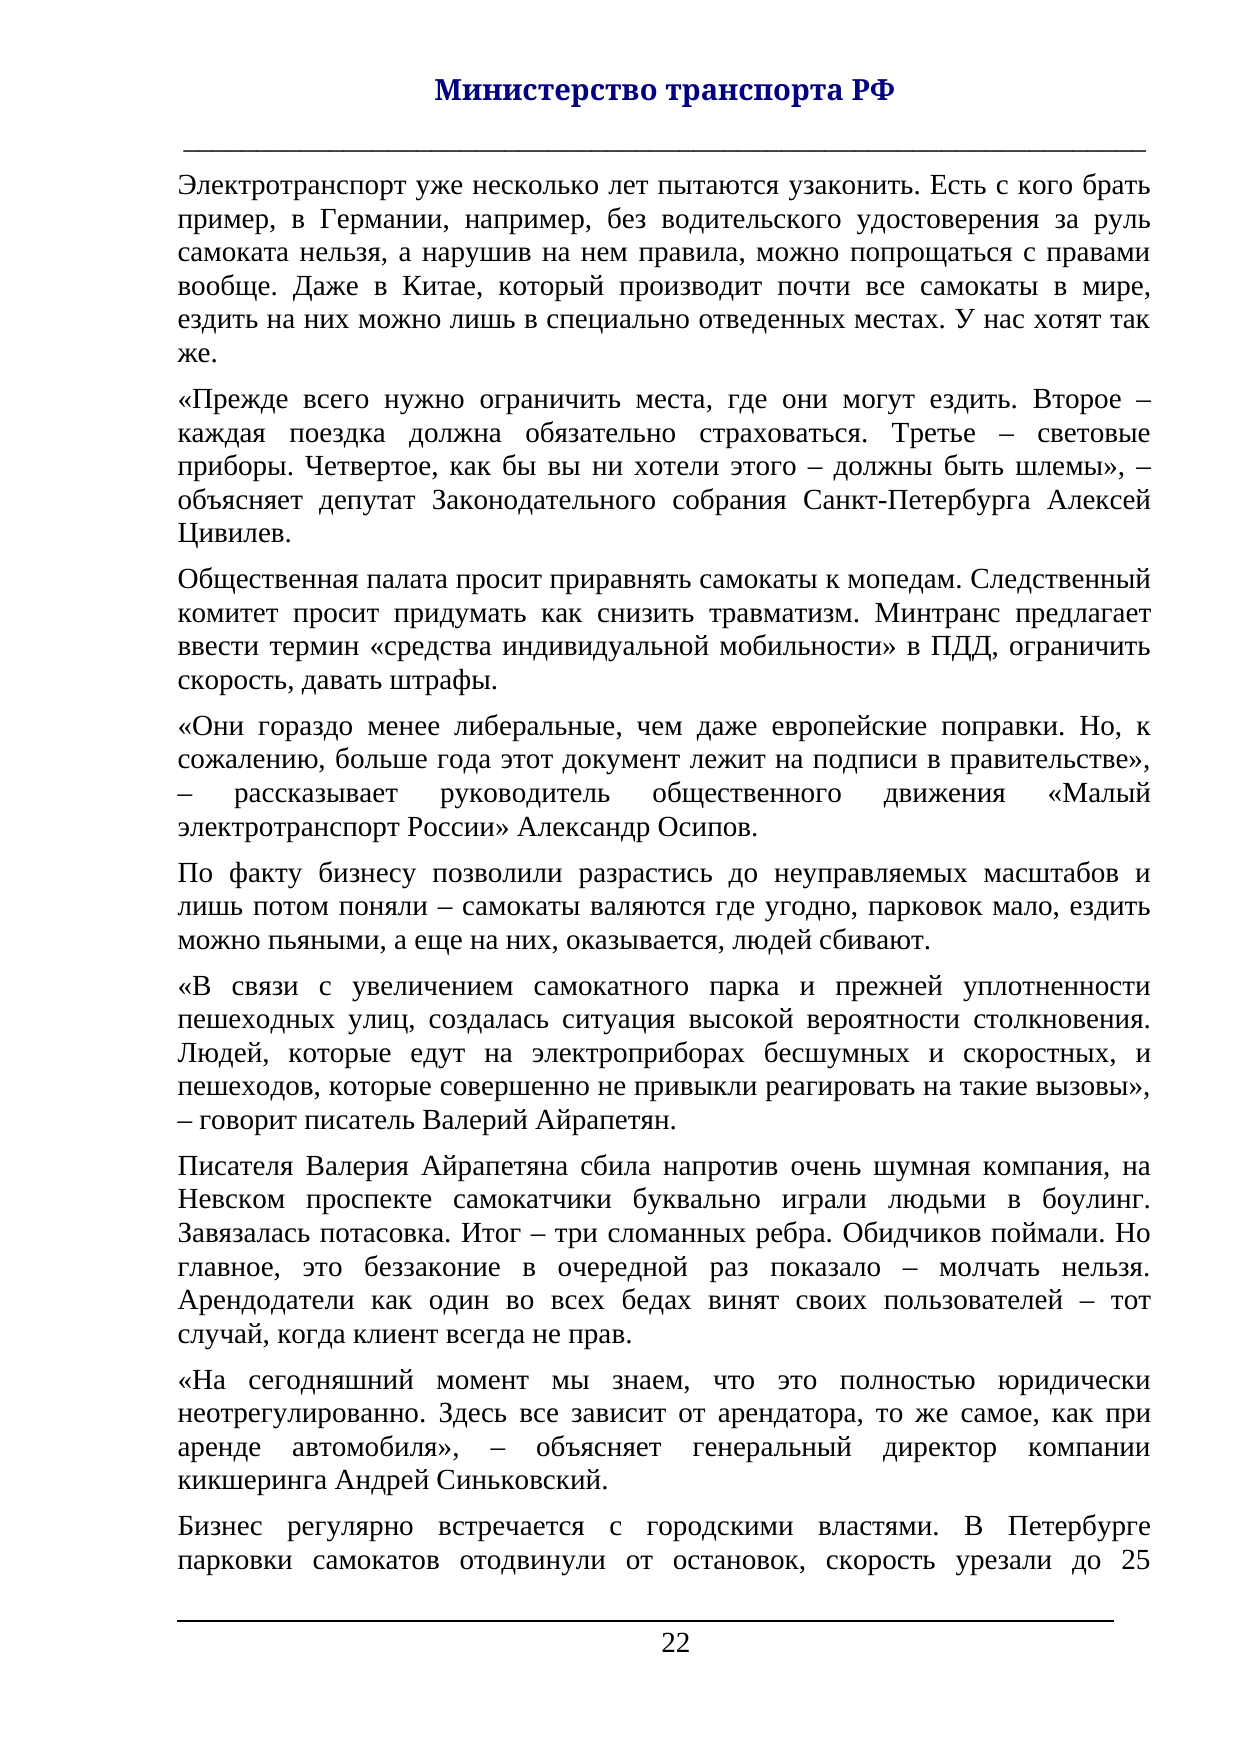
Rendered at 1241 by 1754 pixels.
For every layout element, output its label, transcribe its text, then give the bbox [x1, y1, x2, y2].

text «На сегодняшний момент мы знаем, что это полностью юридически неотрегулированно. Здесь все зависит от арендатора, то же самое, как при аренде автомобиля», – объясняет генеральный директор компании кикшеринга Андрей Синьковский. [177, 1362, 1152, 1496]
text «В связи с увеличением самокатного парка и прежней уплотненности пешеходных улиц, создалась ситуация высокой вероятности столкновения. Людей, которые едут на электроприборах бесшумных и скоростных, и пешеходов, которые совершенно не привыкли реагировать на такие вызовы», – говорит писатель Валерий Айрапетян. [177, 968, 1152, 1136]
text Общественная палата просит приравнять самокаты к мопедам. Следственный комитет просит придумать как снизить травматизм. Минтранс предлагает ввести термин «средства индивидуальной мобильности» в ПДД, ограничить скорость, давать штрафы. [177, 561, 1152, 696]
text Электротранспорт уже несколько лет пытаются узаконить. Есть с кого брать пример, в Германии, например, без водительского удостоверения за руль самоката нельзя, а нарушив на нем правила, можно попрощаться с правами вообще. Даже в Китае, который производит почти все самокаты в мире, ездить на них можно лишь в специально отведенных местах. У нас хотят так же. [177, 167, 1152, 369]
text «Прежде всего нужно ограничить места, где они могут ездить. Второе – каждая поездка должна обязательно страховаться. Третье – световые приборы. Четвертое, как бы вы ни хотели этого – должны быть шлемы», – объясняет депутат Законодательного собрания Санкт-Петербурга Алексей Цивилев. [177, 381, 1152, 549]
text «Они гораздо менее либеральные, чем даже европейские поправки. Но, к сожалению, больше года этот документ лежит на подписи в правительстве», – рассказывает руководитель общественного движения «Малый электротранспорт России» Александр Осипов. [177, 708, 1152, 842]
text По факту бизнесу позволили разрастись до неуправляемых масштабов и лишь потом поняли – самокаты валяются где угодно, парковок мало, ездить можно пьяными, а еще на них, оказывается, людей сбивают. [177, 855, 1152, 955]
text Писателя Валерия Айрапетяна сбила напротив очень шумная компания, на Невском проспекте самокатчики буквально играли людьми в боулинг. Завязалась потасовка. Итог – три сломанных ребра. Обидчиков поймали. Но главное, это беззаконие в очередной раз показало – молчать нельзя. Арендодатели как один во всех бедах винят своих пользователей – тот случай, когда клиент всегда не прав. [177, 1148, 1152, 1349]
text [177, 1508, 1152, 1576]
